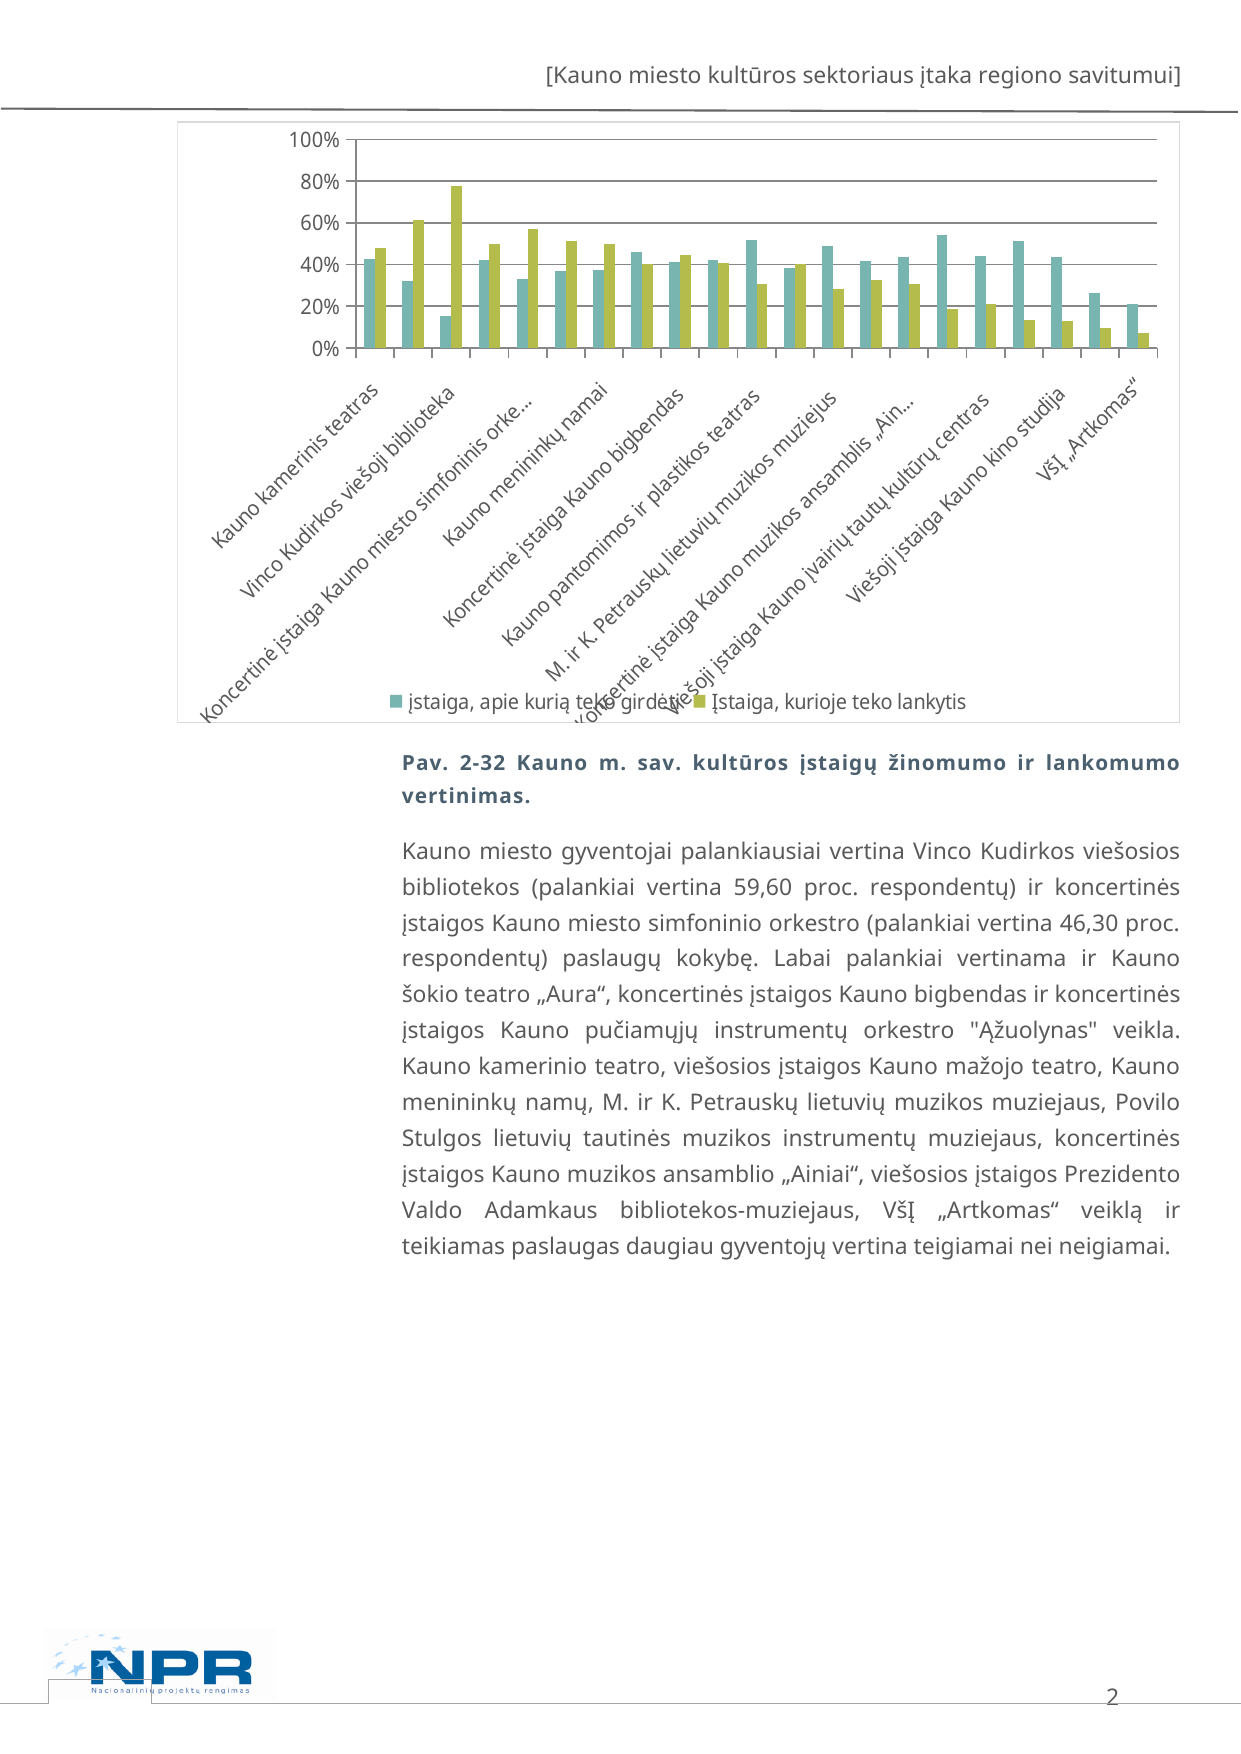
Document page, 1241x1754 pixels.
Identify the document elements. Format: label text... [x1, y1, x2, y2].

picture [44, 1628, 276, 1700]
picture [49, 1680, 151, 1700]
text Pav. 2-32 Kauno m. sav. kultūros įstaigų žinomumo ir lankomumo vertinimas. [402, 748, 1181, 809]
text Kauno miesto gyventojai palankiausiai vertina Vinco Kudirkos viešosios bibliotekos (palankiai vertina 59,60 proc. respondentų) ir koncertinės įstaigos Kauno miesto simfoninio orkestro (palankiai vertina 46,30 proc. respondentų) paslaugų kokybę. Labai palankiai vertinama ir Kauno šokio teatro „Aura“, koncertinės įstaigos Kauno bigbendas ir koncertinės įstaigos Kauno pučiamųjų instrumentų orkestro "Ąžuolynas" veikla. Kauno kamerinio teatro, viešosios įstaigos Kauno mažojo teatro, Kauno menininkų namų, M. ir K. Petrauskų lietuvių muzikos muziejaus, Povilo Stulgos lietuvių tautinės muzikos instrumentų muziejaus, koncertinės įstaigos Kauno muzikos ansamblio „Ainiai“, viešosios įstaigos Prezidento Valdo Adamkaus bibliotekos-muziejaus, VšĮ „Artkomas“ veiklą ir teikiamas paslaugas daugiau gyventojų vertina teigiamai nei neigiamai. [402, 834, 1181, 1261]
